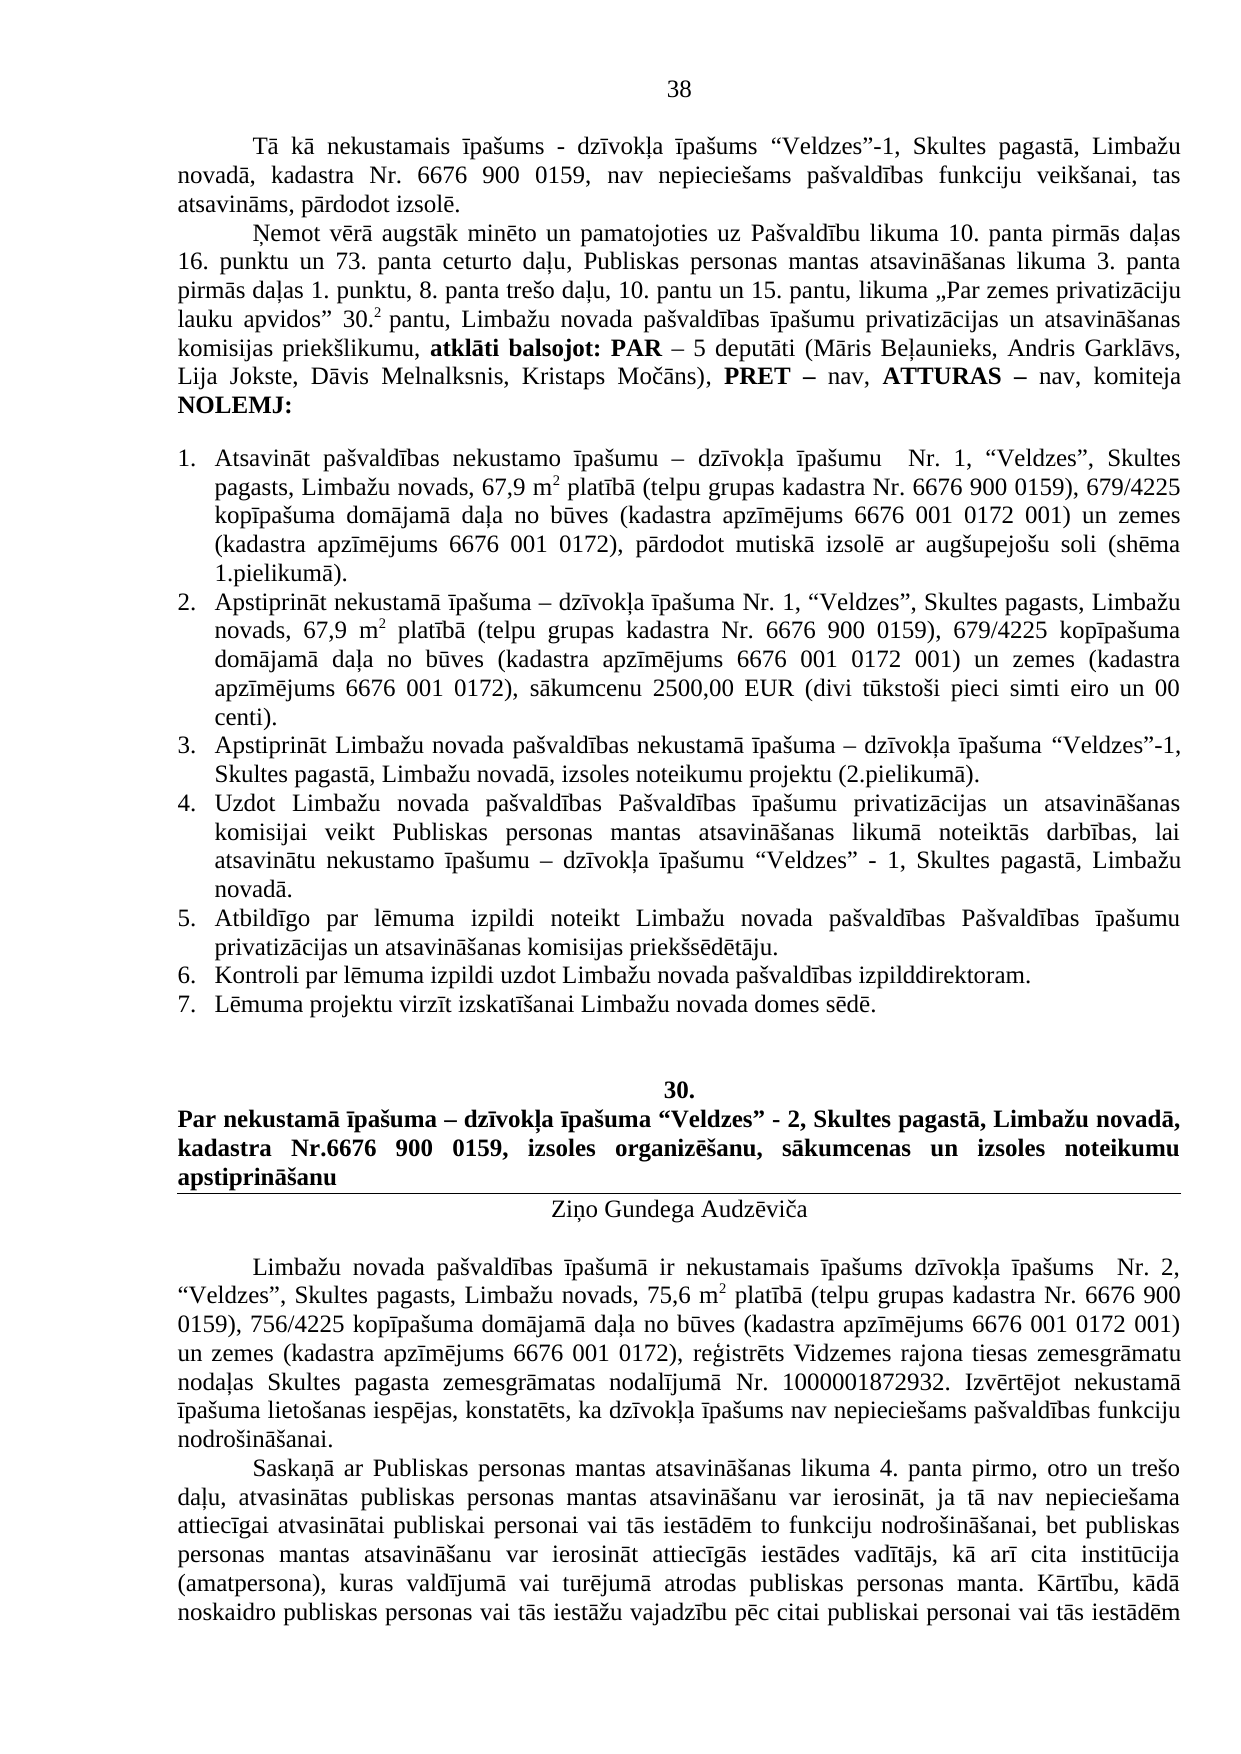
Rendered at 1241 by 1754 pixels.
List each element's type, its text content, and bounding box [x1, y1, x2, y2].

text Par nekustamā īpašuma – dzīvokļa īpašuma “Veldzes” - 2, Skultes pagastā, Limbažu novadā, kadastra Nr.6676 900 0159, izsoles organizēšanu, sākumcenas un izsoles noteikumu apstiprināšanu [177, 1104, 1181, 1193]
list Uzdot Limbažu novada pašvaldības Pašvaldības īpašumu privatizācijas un atsavināšanas komisijai veikt Publiskas personas mantas atsavināšanas likumā noteiktās darbības, lai atsavinātu nekustamo īpašumu – dzīvokļa īpašumu “Veldzes” - 1, Skultes pagastā, Limbažu novadā. [177, 788, 1181, 903]
text Tā kā nekustamais īpašums - dzīvokļa īpašums “Veldzes”-1, Skultes pagastā, Limbažu novadā, kadastra Nr. 6676 900 0159, nav nepieciešams pašvaldības funkciju veikšanai, tas atsavināms, pārdodot izsolē. [177, 131, 1181, 218]
list Atbildīgo par lēmuma izpildi noteikt Limbažu novada pašvaldības Pašvaldības īpašumu privatizācijas un atsavināšanas komisijas priekšsēdētāju. [177, 903, 1181, 960]
list Apstiprināt Limbažu novada pašvaldības nekustamā īpašuma – dzīvokļa īpašuma “Veldzes”-1, Skultes pagastā, Limbažu novadā, izsoles noteikumu projektu (2.pielikumā). [177, 730, 1181, 788]
text Limbažu novada pašvaldības īpašumā ir nekustamais īpašums dzīvokļa īpašums Nr. 2, “Veldzes”, Skultes pagasts, Limbažu novads, 75,6 m2 platībā (telpu grupas kadastra Nr. 6676 900 0159), 756/4225 kopīpašuma domājamā daļa no būves (kadastra apzīmējums 6676 001 0172 001) un zemes (kadastra apzīmējums 6676 001 0172), reģistrēts Vidzemes rajona tiesas zemesgrāmatu nodaļas Skultes pagasta zemesgrāmatas nodalījumā Nr. 1000001872932. Izvērtējot nekustamā īpašuma lietošanas iespējas, konstatēts, ka dzīvokļa īpašums nav nepieciešams pašvaldības funkciju nodrošināšanai. [177, 1252, 1181, 1453]
text Ņemot vērā augstāk minēto un pamatojoties uz Pašvaldību likuma 10. panta pirmās daļas 16. punktu un 73. panta ceturto daļu, Publiskas personas mantas atsavināšanas likuma 3. panta pirmās daļas 1. punktu, 8. panta trešo daļu, 10. pantu un 15. pantu, likuma „Par zemes privatizāciju lauku apvidos” 30.2 pantu, Limbažu novada pašvaldības īpašumu privatizācijas un atsavināšanas komisijas priekšlikumu, atklāti balsojot: PAR – 5 deputāti (Māris Beļaunieks, Andris Garklāvs, Lija Jokste, Dāvis Melnalksnis, Kristaps Močāns), PRET – nav, ATTURAS – nav, komiteja NOLEMJ: [177, 218, 1181, 419]
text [177, 1453, 1181, 1625]
text Ziņo Gundega Audzēviča [177, 1194, 1181, 1223]
list Atsavināt pašvaldības nekustamo īpašumu – dzīvokļa īpašumu Nr. 1, “Veldzes”, Skultes pagasts, Limbažu novads, 67,9 m2 platībā (telpu grupas kadastra Nr. 6676 900 0159), 679/4225 kopīpašuma domājamā daļa no būves (kadastra apzīmējums 6676 001 0172 001) un zemes (kadastra apzīmējums 6676 001 0172), pārdodot mutiskā izsolē ar augšupejošu soli (shēma 1.pielikumā). [177, 443, 1181, 587]
list Apstiprināt nekustamā īpašuma – dzīvokļa īpašuma Nr. 1, “Veldzes”, Skultes pagasts, Limbažu novads, 67,9 m2 platībā (telpu grupas kadastra Nr. 6676 900 0159), 679/4225 kopīpašuma domājamā daļa no būves (kadastra apzīmējums 6676 001 0172 001) un zemes (kadastra apzīmējums 6676 001 0172), sākumcenu 2500,00 EUR (divi tūkstoši pieci simti eiro un 00 centi). [177, 587, 1181, 730]
text 30. [177, 1075, 1181, 1104]
list Lēmuma projektu virzīt izskatīšanai Limbažu novada domes sēdē. [177, 989, 1181, 1018]
list Kontroli par lēmuma izpildi uzdot Limbažu novada pašvaldības izpilddirektoram. [177, 960, 1181, 989]
